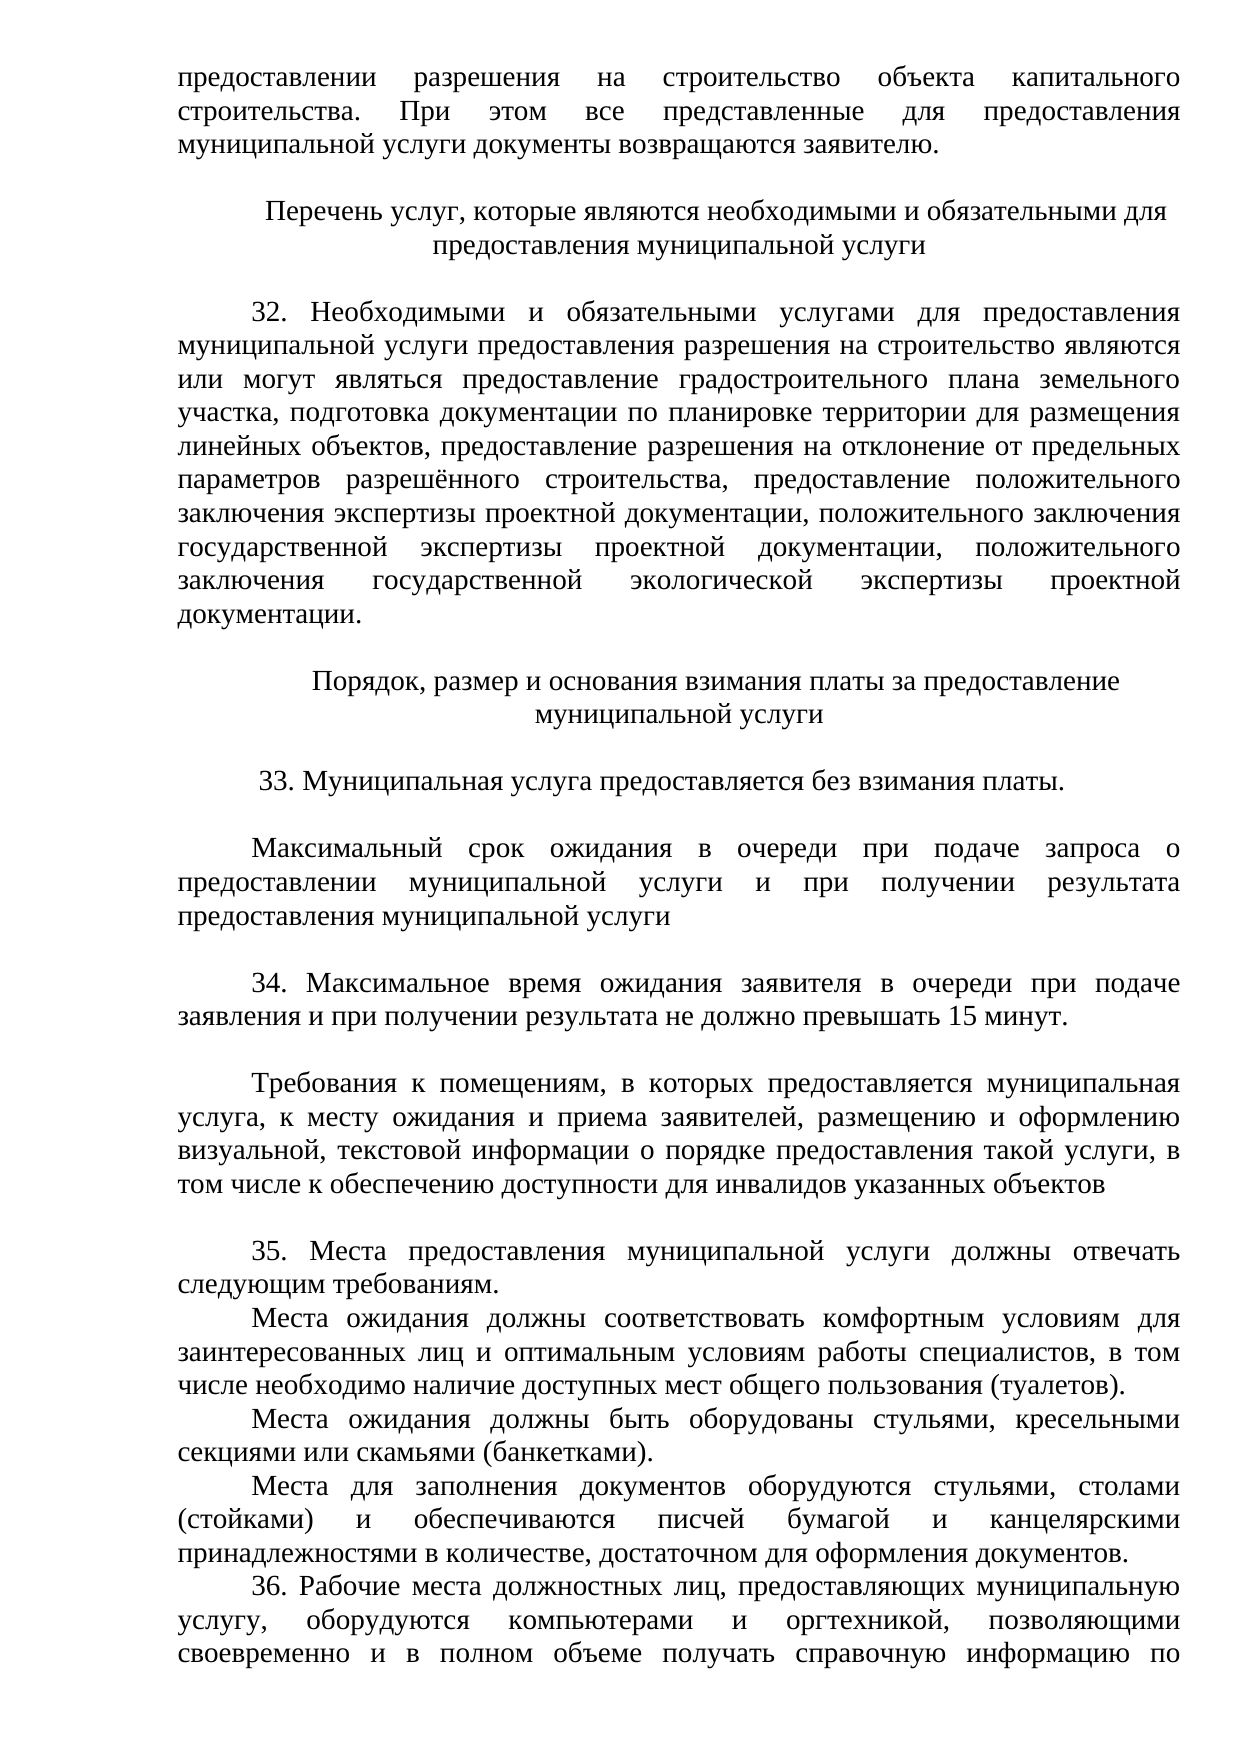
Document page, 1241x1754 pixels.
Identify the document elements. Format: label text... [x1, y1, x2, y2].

text Перечень услуг, которые являются необходимыми и обязательными для предоставления муниципальной услуги [177, 193, 1181, 260]
text Места ожидания должны быть оборудованы стульями, кресельными секциями или скамьями (банкетками). [177, 1401, 1181, 1468]
text Места для заполнения документов оборудуются стульями, столами (стойками) и обеспечиваются писчей бумагой и канцелярскими принадлежностями в количестве, достаточном для оформления документов. [177, 1468, 1181, 1568]
text Максимальный срок ожидания в очереди при подаче запроса о предоставлении муниципальной услуги и при получении результата предоставления муниципальной услуги [177, 831, 1181, 931]
text 33. Муниципальная услуга предоставляется без взимания платы. [177, 763, 1181, 797]
text 35. Места предоставления муниципальной услуги должны отвечать следующим требованиям. [177, 1233, 1181, 1300]
text Требования к помещениям, в которых предоставляется муниципальная услуга, к месту ожидания и приема заявителей, размещению и оформлению визуальной, текстовой информации о порядке предоставления такой услуги, в том числе к обеспечению доступности для инвалидов указанных объектов [177, 1065, 1181, 1199]
text Порядок, размер и основания взимания платы за предоставление муниципальной услуги [177, 663, 1181, 730]
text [177, 1568, 1181, 1669]
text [177, 59, 1181, 160]
text 32. Необходимыми и обязательными услугами для предоставления муниципальной услуги предоставления разрешения на строительство являются или могут являться предоставление градостроительного плана земельного участка, подготовка документации по планировке территории для размещения линейных объектов, предоставление разрешения на отклонение от предельных параметров разрешённого строительства, предоставление положительного заключения экспертизы проектной документации, положительного заключения государственной экспертизы проектной документации, положительного заключения государственной экологической экспертизы проектной документации. [177, 294, 1181, 629]
text 34. Максимальное время ожидания заявителя в очереди при подаче заявления и при получении результата не должно превышать 15 минут. [177, 965, 1181, 1032]
text Места ожидания должны соответствовать комфортным условиям для заинтересованных лиц и оптимальным условиям работы специалистов, в том числе необходимо наличие доступных мест общего пользования (туалетов). [177, 1300, 1181, 1401]
